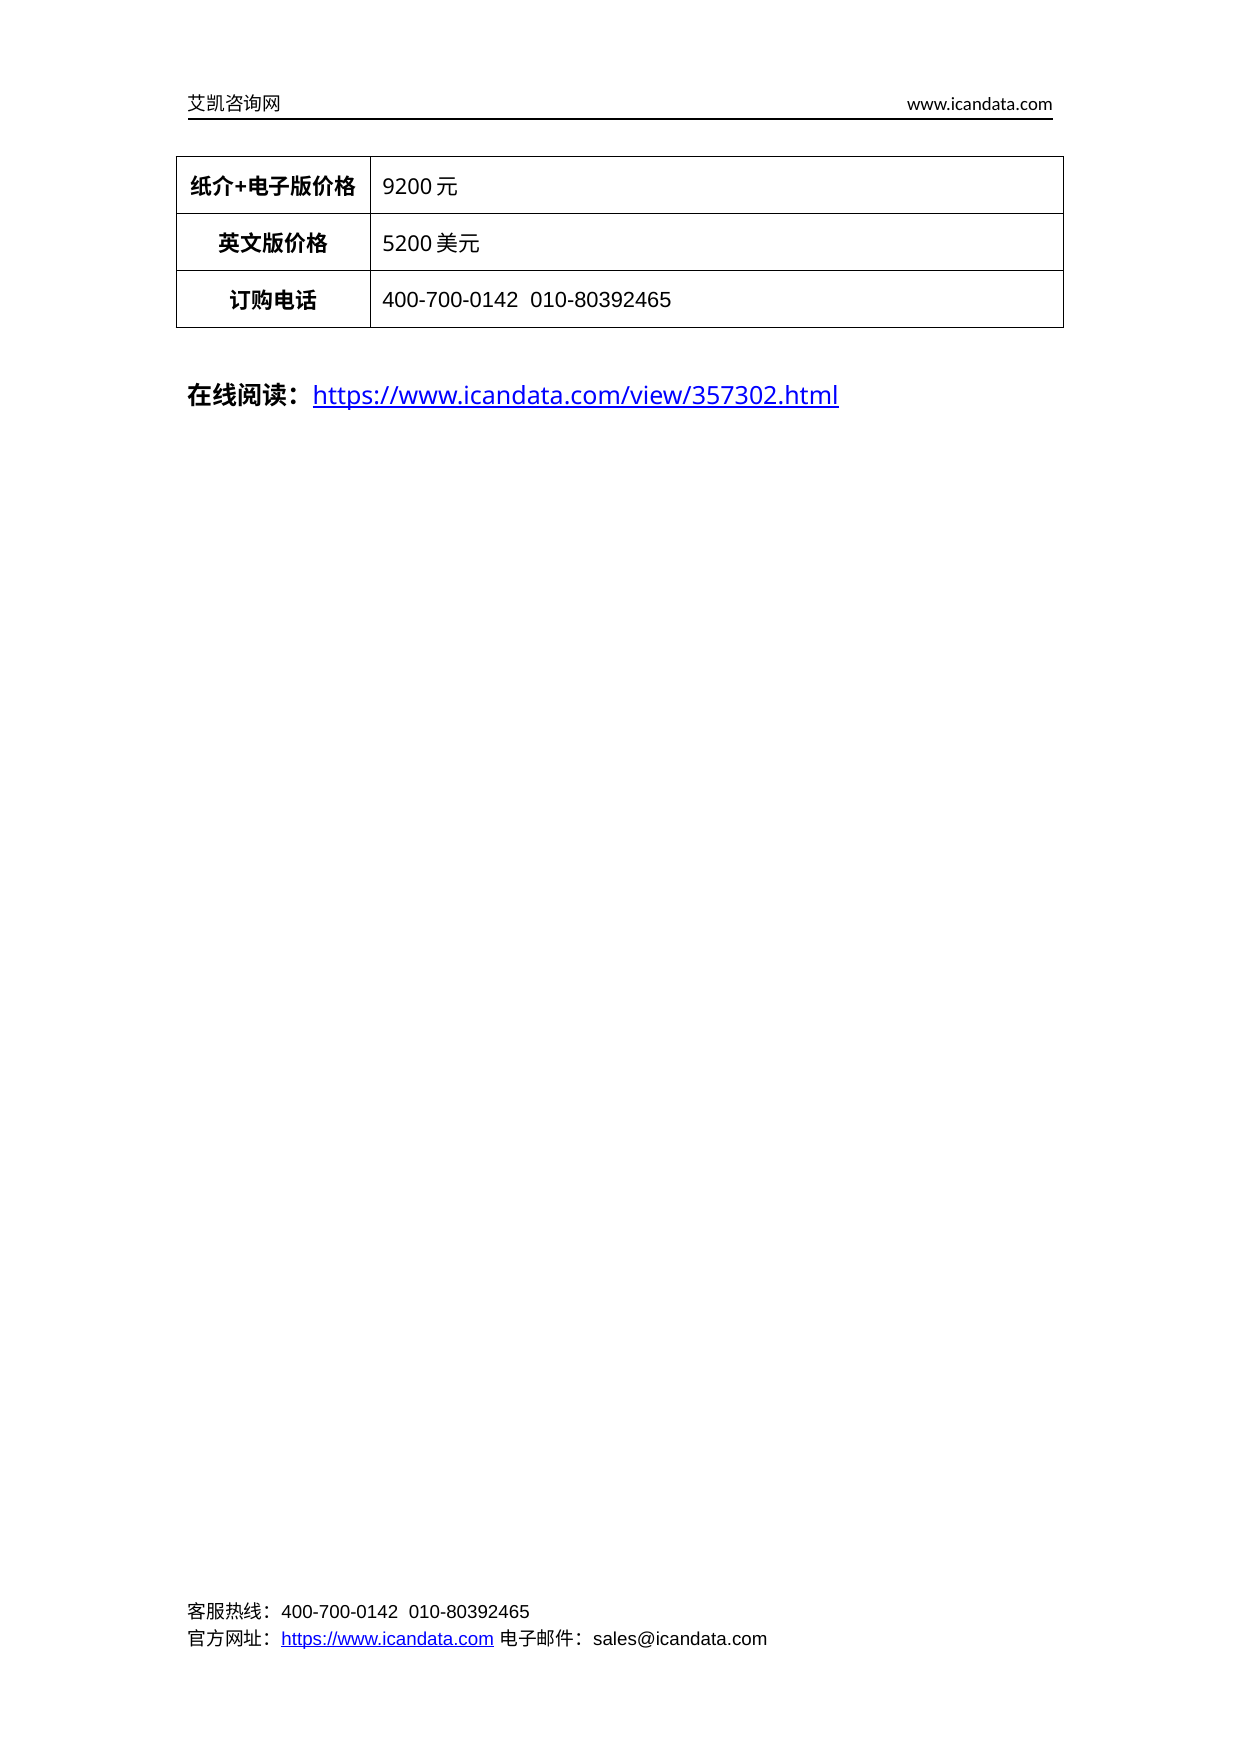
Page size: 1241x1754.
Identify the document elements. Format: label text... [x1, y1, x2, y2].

table_cell 订购电话 [177, 271, 370, 327]
table_cell 400-700-0142 010-80392465 [371, 271, 1063, 327]
table_cell 9200元 [371, 157, 1063, 213]
table_cell 英文版价格 [177, 214, 370, 270]
text 在线阅读：https://www.icandata.com/view/357302.html [187, 361, 1053, 426]
table_cell 5200美元 [371, 214, 1063, 270]
table_cell 纸介+电子版价格 [177, 157, 370, 213]
